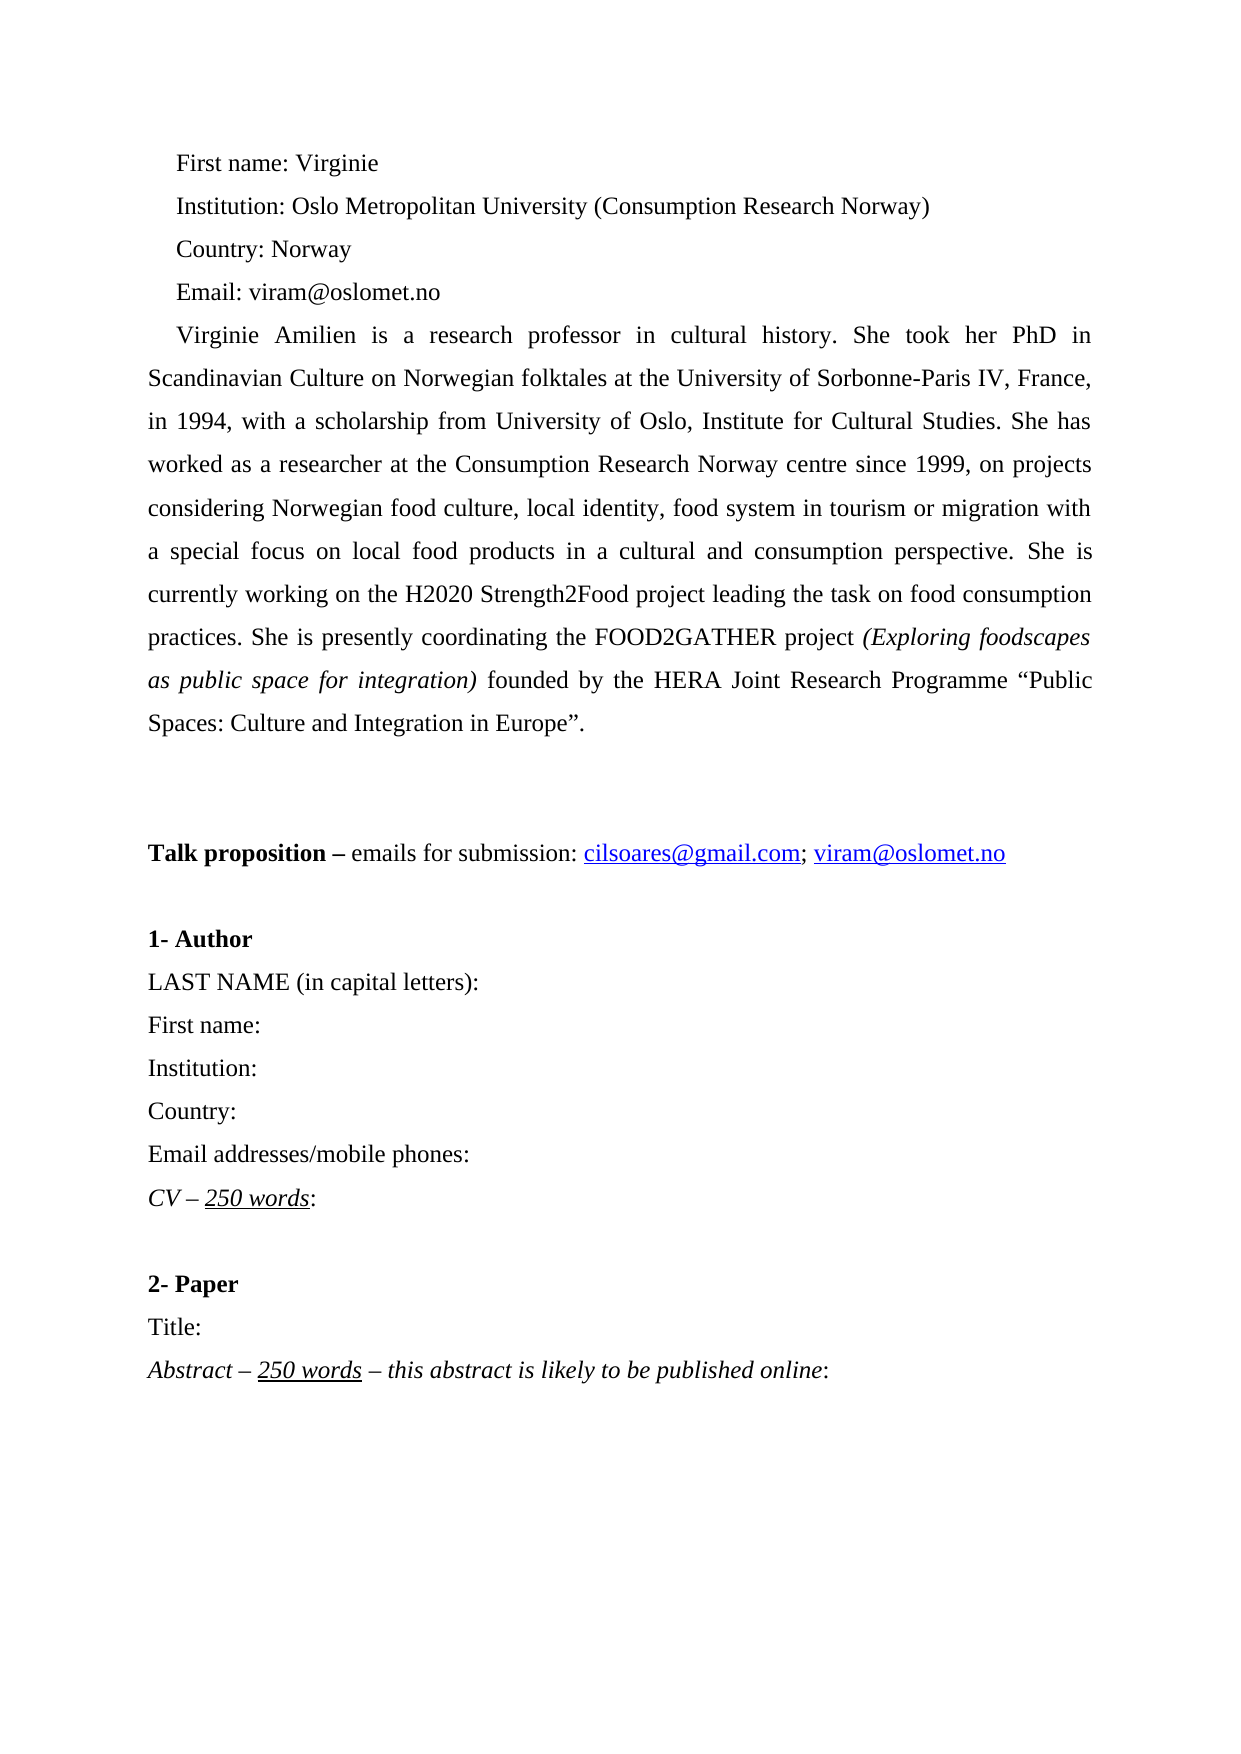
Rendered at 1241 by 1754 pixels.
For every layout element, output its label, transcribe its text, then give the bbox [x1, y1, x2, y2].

text LAST NAME (in capital letters): [148, 967, 1093, 996]
text Institution: Oslo Metropolitan University (Consumption Research Norway) [148, 191, 1093, 219]
text Virginie Amilien is a research professor in cultural history. She took her PhD in Scandinavian Culture on Norwegian folktales at the University of Sorbonne-Paris IV, France, in 1994, with a scholarship from University of Oslo, Institute for Cultural Studies. She has worked as a researcher at the Consumption Research Norway centre since 1999, on projects considering Norwegian food culture, local identity, food system in tourism or migration with a special focus on local food products in a cultural and consumption perspective. She is currently working on the H2020 Strength2Food project leading the task on food consumption practices. She is presently coordinating the FOOD2GATHER project (Exploring foodscapes as public space for integration) founded by the HERA Joint Research Programme “Public Spaces: Culture and Integration in Europe”. [148, 320, 1093, 737]
text Country: [148, 1096, 1093, 1125]
text Title: [148, 1312, 1093, 1341]
text Email addresses/mobile phones: [148, 1139, 1093, 1168]
text Country: Norway [148, 234, 1093, 263]
text 1- Author [148, 924, 1093, 953]
text Institution: [148, 1053, 1093, 1082]
text First name: Virginie [148, 148, 1093, 176]
text First name: [148, 1010, 1093, 1039]
text 2- Paper [148, 1269, 1093, 1298]
text Email: viram@oslomet.no [148, 277, 1093, 306]
text Abstract – 250 words – this abstract is likely to be published online: [148, 1355, 1093, 1384]
text CV – 250 words: [148, 1183, 1093, 1211]
text Talk proposition – emails for submission: cilsoares@gmail.com; viram@oslomet.no [148, 838, 1093, 866]
